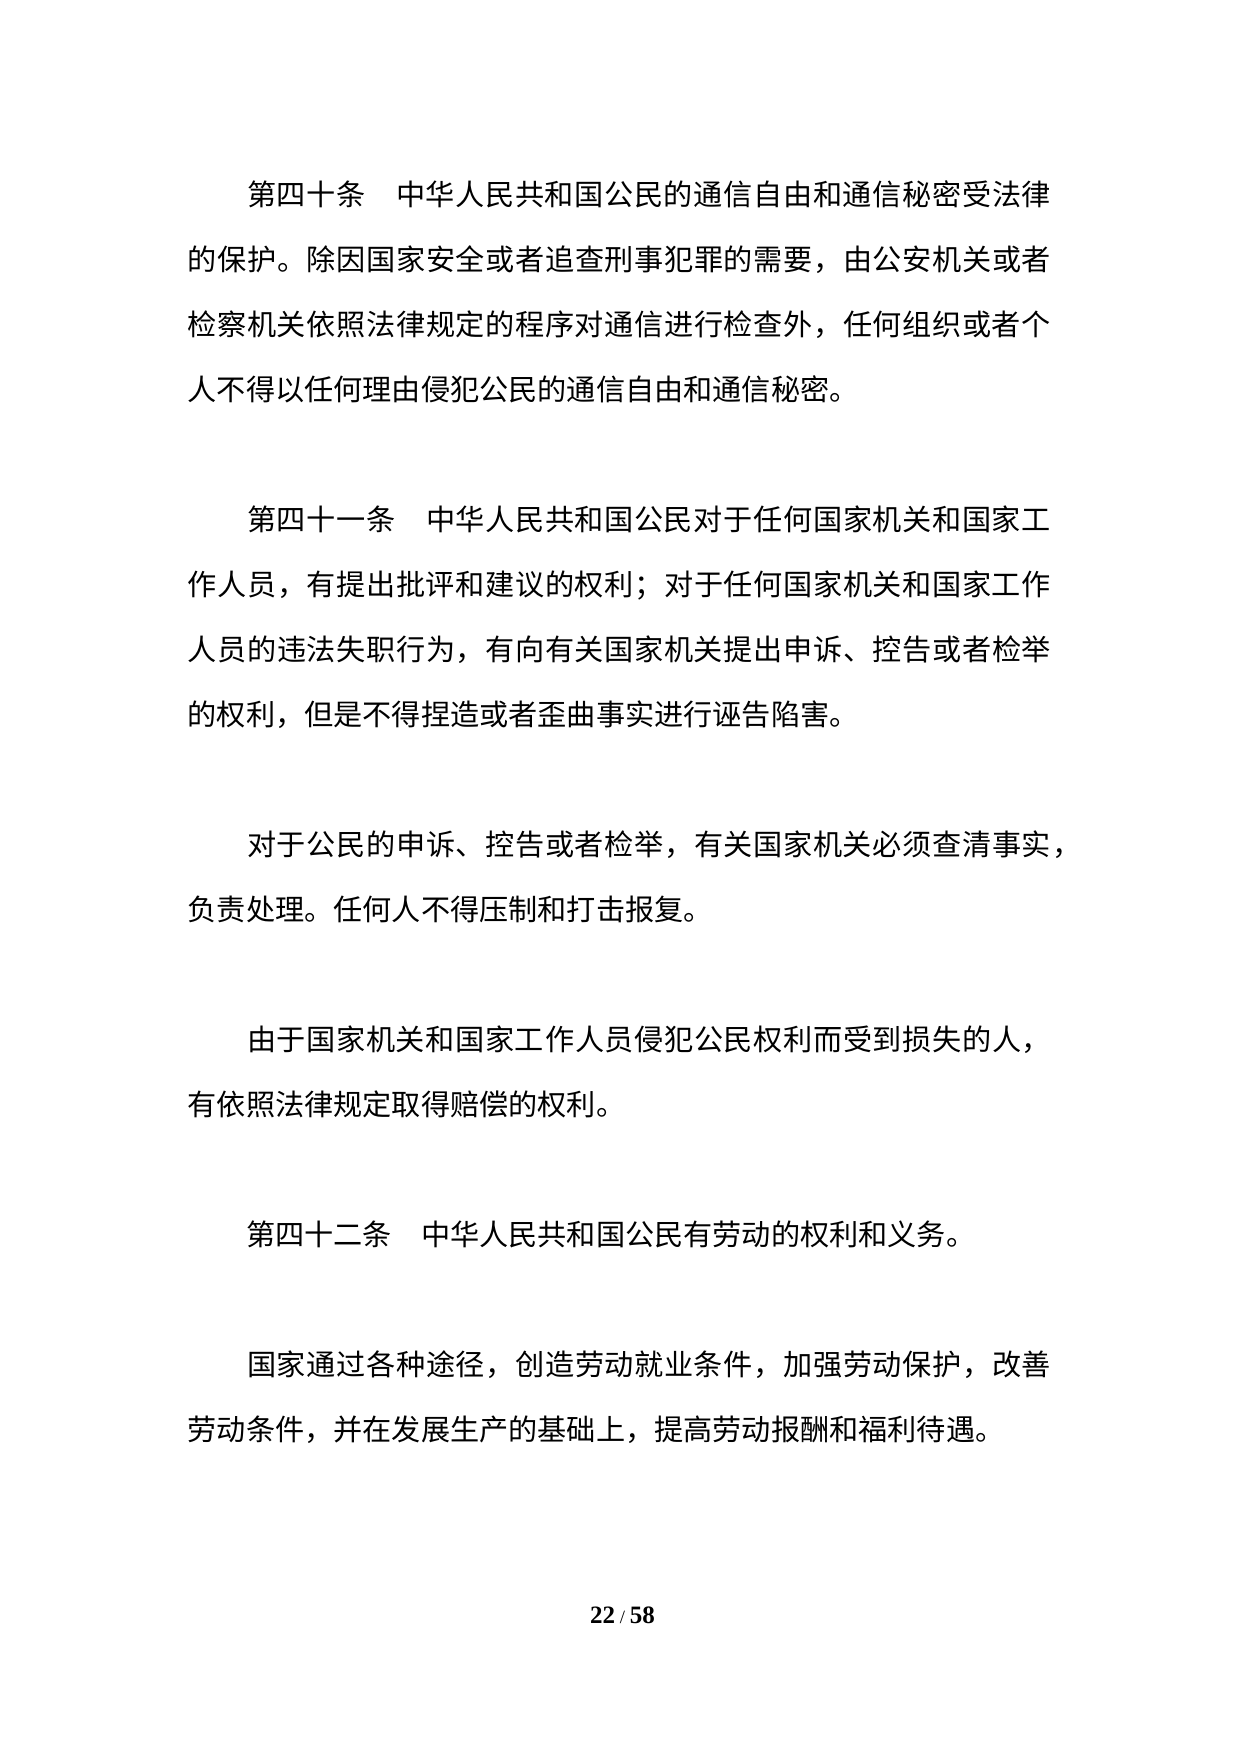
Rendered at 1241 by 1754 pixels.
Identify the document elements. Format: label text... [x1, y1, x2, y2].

text 对于公民的申诉、控告或者检举，有关国家机关必须查清事实，负责处理。任何人不得压制和打击报复。 [187, 810, 1053, 940]
text 第四十条 中华人民共和国公民的通信自由和通信秘密受法律的保护。除因国家安全或者追查刑事犯罪的需要，由公安机关或者检察机关依照法律规定的程序对通信进行检查外，任何组织或者个人不得以任何理由侵犯公民的通信自由和通信秘密。 [187, 160, 1053, 420]
text 第四十二条 中华人民共和国公民有劳动的权利和义务。 [187, 1200, 1053, 1265]
text 国家通过各种途径，创造劳动就业条件，加强劳动保护，改善劳动条件，并在发展生产的基础上，提高劳动报酬和福利待遇。 [187, 1330, 1053, 1460]
text 第四十一条 中华人民共和国公民对于任何国家机关和国家工作人员，有提出批评和建议的权利；对于任何国家机关和国家工作人员的违法失职行为，有向有关国家机关提出申诉、控告或者检举的权利，但是不得捏造或者歪曲事实进行诬告陷害。 [187, 485, 1053, 745]
text 由于国家机关和国家工作人员侵犯公民权利而受到损失的人，有依照法律规定取得赔偿的权利。 [187, 1005, 1053, 1135]
